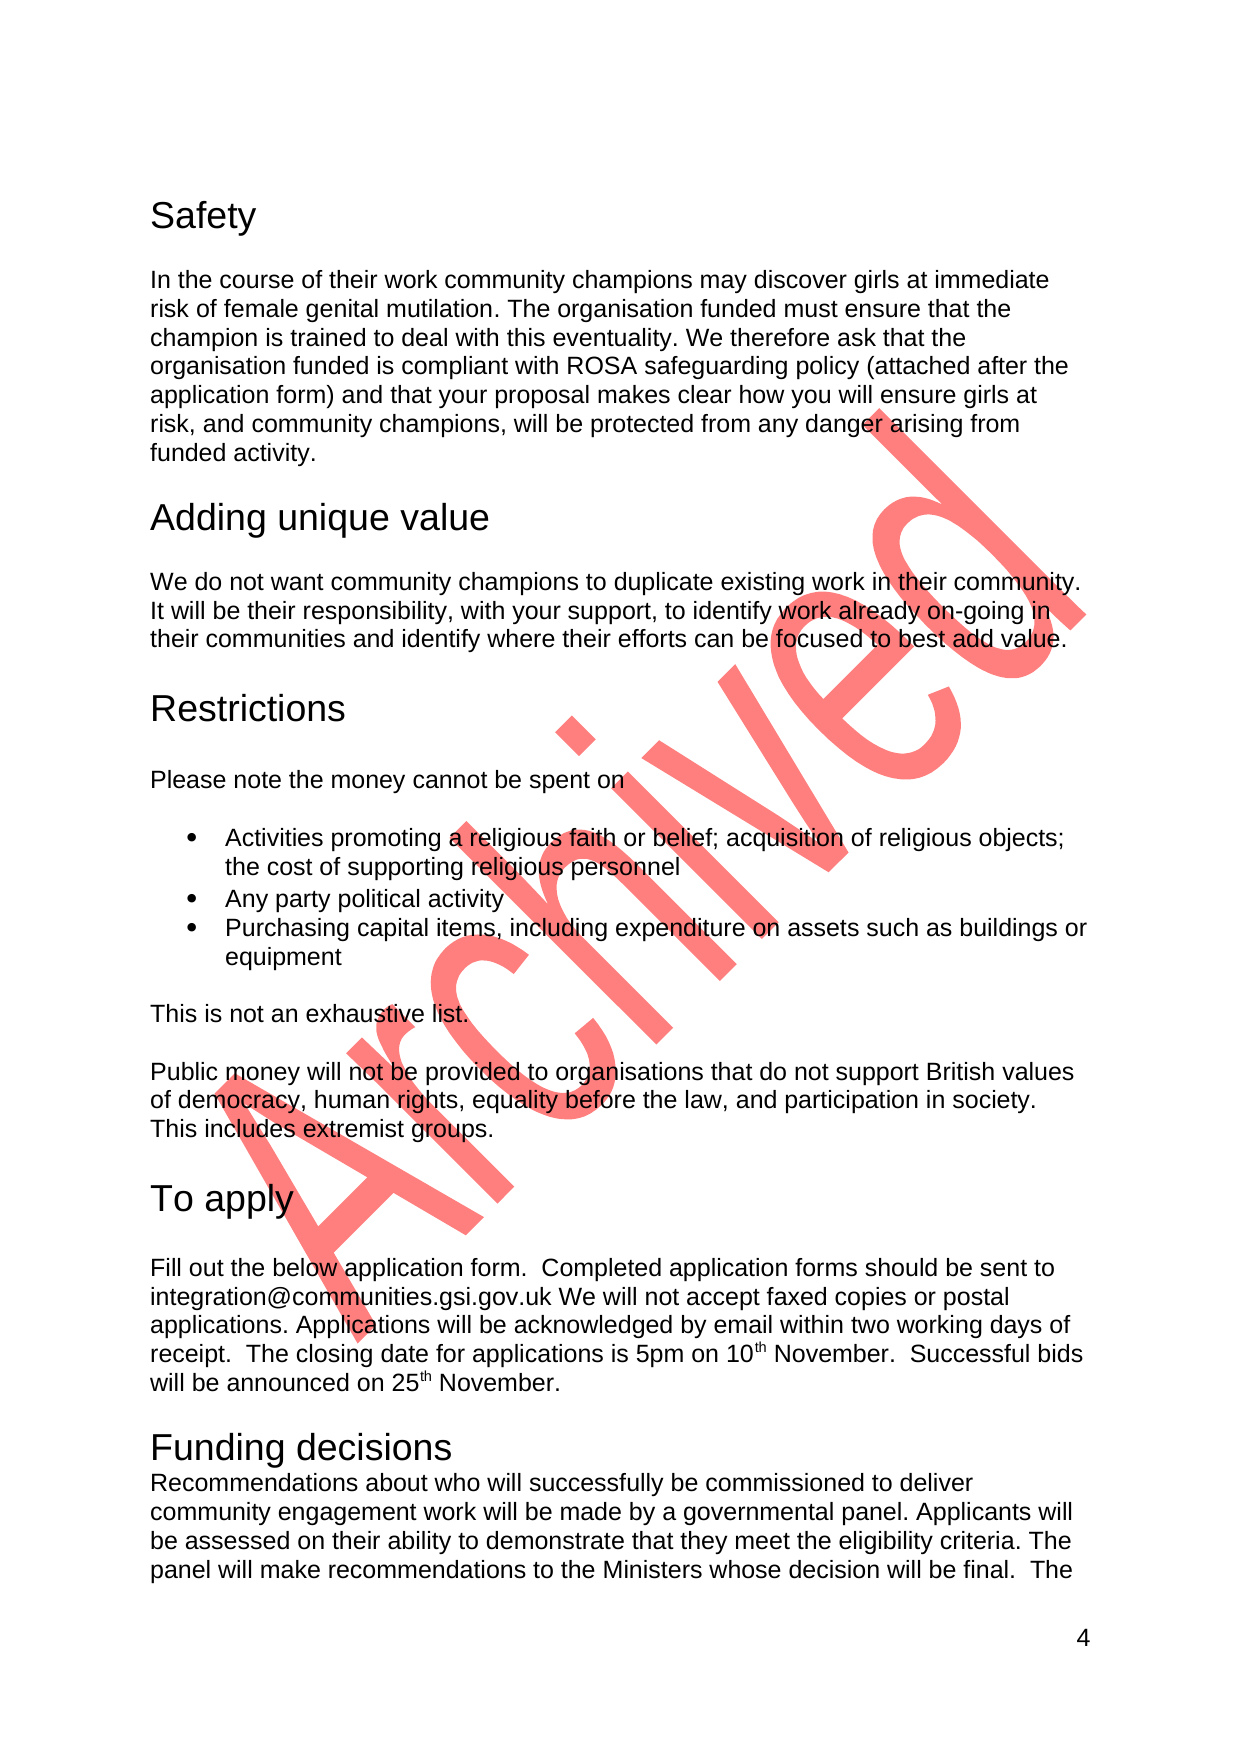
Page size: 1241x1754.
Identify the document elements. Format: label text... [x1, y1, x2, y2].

subtitle To apply [150, 1177, 1090, 1220]
list Purchasing capital items, including expenditure on assets such as buildings or equipment [187, 913, 1090, 971]
text Fill out the below application form. Completed application forms should be sent to integration@communities.gsi.gov.uk We will not accept faxed copies or postal applications. Applications will be acknowledged by email within two working days of receipt. The closing date for applications is 5pm on 10th November. Successful bids will be announced on 25th November. [150, 1253, 1090, 1396]
text Adding unique value [150, 495, 1090, 538]
text In the course of their work community champions may discover girls at immediate risk of female genital mutilation. The organisation funded must ensure that the champion is trained to deal with this eventuality. We therefore ask that the organisation funded is compliant with ROSA safeguarding policy (attached after the application form) and that your proposal makes clear how you will ensure girls at risk, and community champions, will be protected from any danger arising from funded activity. [150, 265, 1090, 466]
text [150, 1468, 1090, 1583]
subtitle Safety [150, 193, 1090, 236]
list Activities promoting a religious faith or belief; acquisition of religious objects; the cost of supporting religious personnel [187, 823, 1090, 881]
text This is not an exhaustive list. [150, 999, 1090, 1028]
subtitle Restrictions [150, 687, 1090, 730]
list Any party political activity [187, 884, 1090, 913]
text Please note the money cannot be spent on [150, 765, 1090, 794]
text Public money will not be provided to organisations that do not support British values of democracy, human rights, equality before the law, and participation in society. This includes extremist groups. [150, 1057, 1090, 1143]
subtitle Funding decisions [150, 1425, 1090, 1468]
text We do not want community champions to duplicate existing work in their community. It will be their responsibility, with your support, to identify work already on-going in their communities and identify where their efforts can be focused to best add value. [150, 567, 1090, 653]
